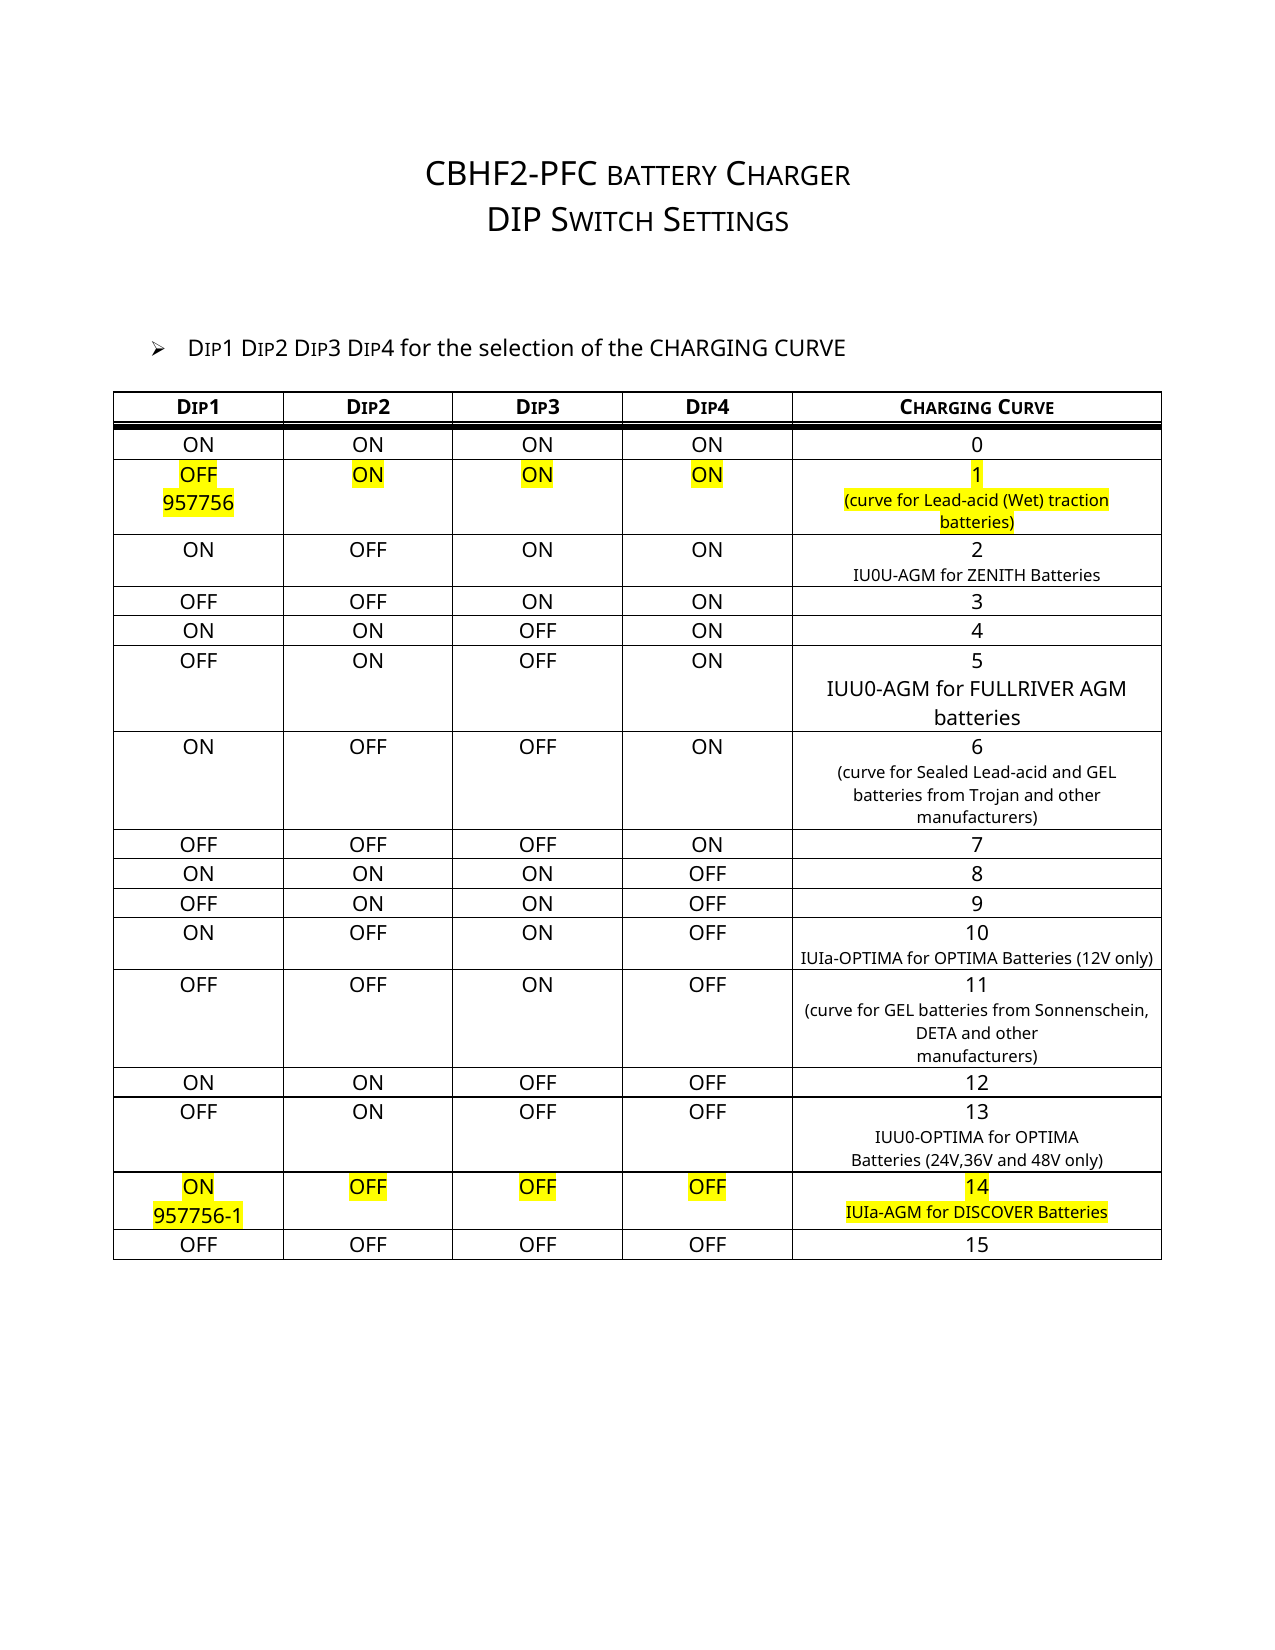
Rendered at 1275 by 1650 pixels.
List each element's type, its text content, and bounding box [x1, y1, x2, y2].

table_cell 1 (curve for Lead-acid (Wet) traction batteries) [983, 460, 1161, 534]
table_cell ON [114, 535, 283, 586]
table_header Dip2 [284, 393, 452, 421]
table_cell ON [114, 1068, 283, 1096]
table_cell 1 (curve for Lead-acid (Wet) traction batteries) [793, 460, 971, 534]
table_cell 4 [793, 616, 1161, 645]
table_cell ON [114, 918, 283, 969]
table_cell OFF [623, 859, 792, 888]
text CBHF2-PFC battery Charger [150, 150, 1125, 195]
table_cell OFF [284, 970, 452, 1067]
table_cell OFF [114, 587, 283, 615]
table_cell 6 (curve for Sealed Lead-acid and GEL batteries from Trojan and other manufacturers) [793, 732, 1161, 829]
table_cell OFF 957756 [114, 460, 283, 534]
table_cell OFF [453, 1173, 622, 1229]
table_cell 0 [793, 430, 1161, 459]
table_cell OFF [453, 732, 622, 829]
table_cell ON [453, 970, 622, 1067]
table_cell OFF [453, 1230, 622, 1259]
table_cell OFF [284, 1230, 452, 1259]
table_cell ON [284, 460, 452, 534]
table_cell ON [453, 587, 622, 615]
table_cell ON [284, 1098, 452, 1171]
table_cell OFF [453, 646, 622, 731]
table_cell OFF [284, 830, 452, 858]
table_cell OFF [623, 1230, 792, 1259]
table_cell 11 (curve for GEL batteries from Sonnenschein, DETA and other manufacturers) [793, 970, 1161, 1067]
table_cell ON [453, 918, 622, 969]
table_cell ON [453, 535, 622, 586]
table_cell OFF [114, 1098, 283, 1171]
table_cell ON [623, 732, 792, 829]
table_cell ON [284, 859, 452, 888]
table_cell OFF [453, 616, 622, 645]
table_cell ON [114, 430, 283, 459]
table_cell ON [623, 430, 792, 459]
table_cell 3 [793, 587, 1161, 615]
table_cell 15 [793, 1230, 1161, 1259]
table_cell 10 IUIa-OPTIMA for OPTIMA Batteries (12V only) [793, 918, 1161, 969]
table_cell ON [284, 646, 452, 731]
table_cell ON [284, 889, 452, 917]
table_cell 13 IUU0-OPTIMA for OPTIMA Batteries (24V,36V and 48V only) [793, 1098, 1161, 1171]
table_cell ON [284, 1068, 452, 1096]
table_cell ON 957756-1 [114, 1173, 182, 1229]
table_cell OFF [623, 1098, 792, 1171]
table_cell 12 [793, 1068, 1161, 1096]
table_cell OFF [114, 889, 283, 917]
table_header Dip3 [453, 393, 622, 421]
table_cell ON [623, 535, 792, 586]
table_header Dip1 [114, 393, 283, 421]
table_cell OFF [623, 889, 792, 917]
text DIP Switch Settings [150, 195, 1125, 241]
table_cell 8 [793, 859, 1161, 888]
table_cell OFF [284, 587, 452, 615]
table_cell OFF [114, 970, 283, 1067]
table_cell ON [114, 616, 283, 645]
table_cell OFF [623, 1173, 792, 1229]
table_header Dip4 [623, 393, 792, 421]
table_cell OFF [453, 1068, 622, 1096]
table_header Charging Curve [793, 393, 1161, 421]
table_cell OFF [453, 1098, 622, 1171]
list Dip1 Dip2 Dip3 Dip4 for the selection of the CHARGING CURVE [150, 332, 1125, 363]
table_cell OFF [623, 1068, 792, 1096]
table_cell 9 [793, 889, 1161, 917]
table_cell 14 IUIa-AGM for DISCOVER Batteries [793, 1173, 1161, 1229]
table_cell 7 [793, 830, 1161, 858]
table_cell OFF [623, 970, 792, 1067]
table_cell ON [623, 646, 792, 731]
table_cell ON [284, 430, 452, 459]
table_cell ON [623, 460, 792, 534]
table_cell OFF [114, 830, 283, 858]
table_cell OFF [284, 1173, 452, 1229]
table_cell ON [114, 859, 283, 888]
table_cell ON [453, 460, 622, 534]
table_cell ON [623, 587, 792, 615]
table_cell 5 IUU0-AGM for FULLRIVER AGM batteries [793, 646, 1161, 731]
table_cell ON 957756-1 [214, 1173, 283, 1229]
table_cell OFF [623, 918, 792, 969]
table_cell OFF [114, 1230, 283, 1259]
table_cell OFF [114, 646, 283, 731]
table_cell ON [114, 732, 283, 829]
table_cell ON [623, 616, 792, 645]
table_cell OFF [284, 918, 452, 969]
table_cell OFF [453, 830, 622, 858]
table_cell ON [453, 430, 622, 459]
table_cell ON [284, 616, 452, 645]
table_cell ON [623, 830, 792, 858]
table_cell ON [453, 889, 622, 917]
table_cell ON [453, 859, 622, 888]
table_cell OFF [284, 535, 452, 586]
table_cell 2 IU0U-AGM for ZENITH Batteries [793, 535, 1161, 586]
table_cell OFF [284, 732, 452, 829]
